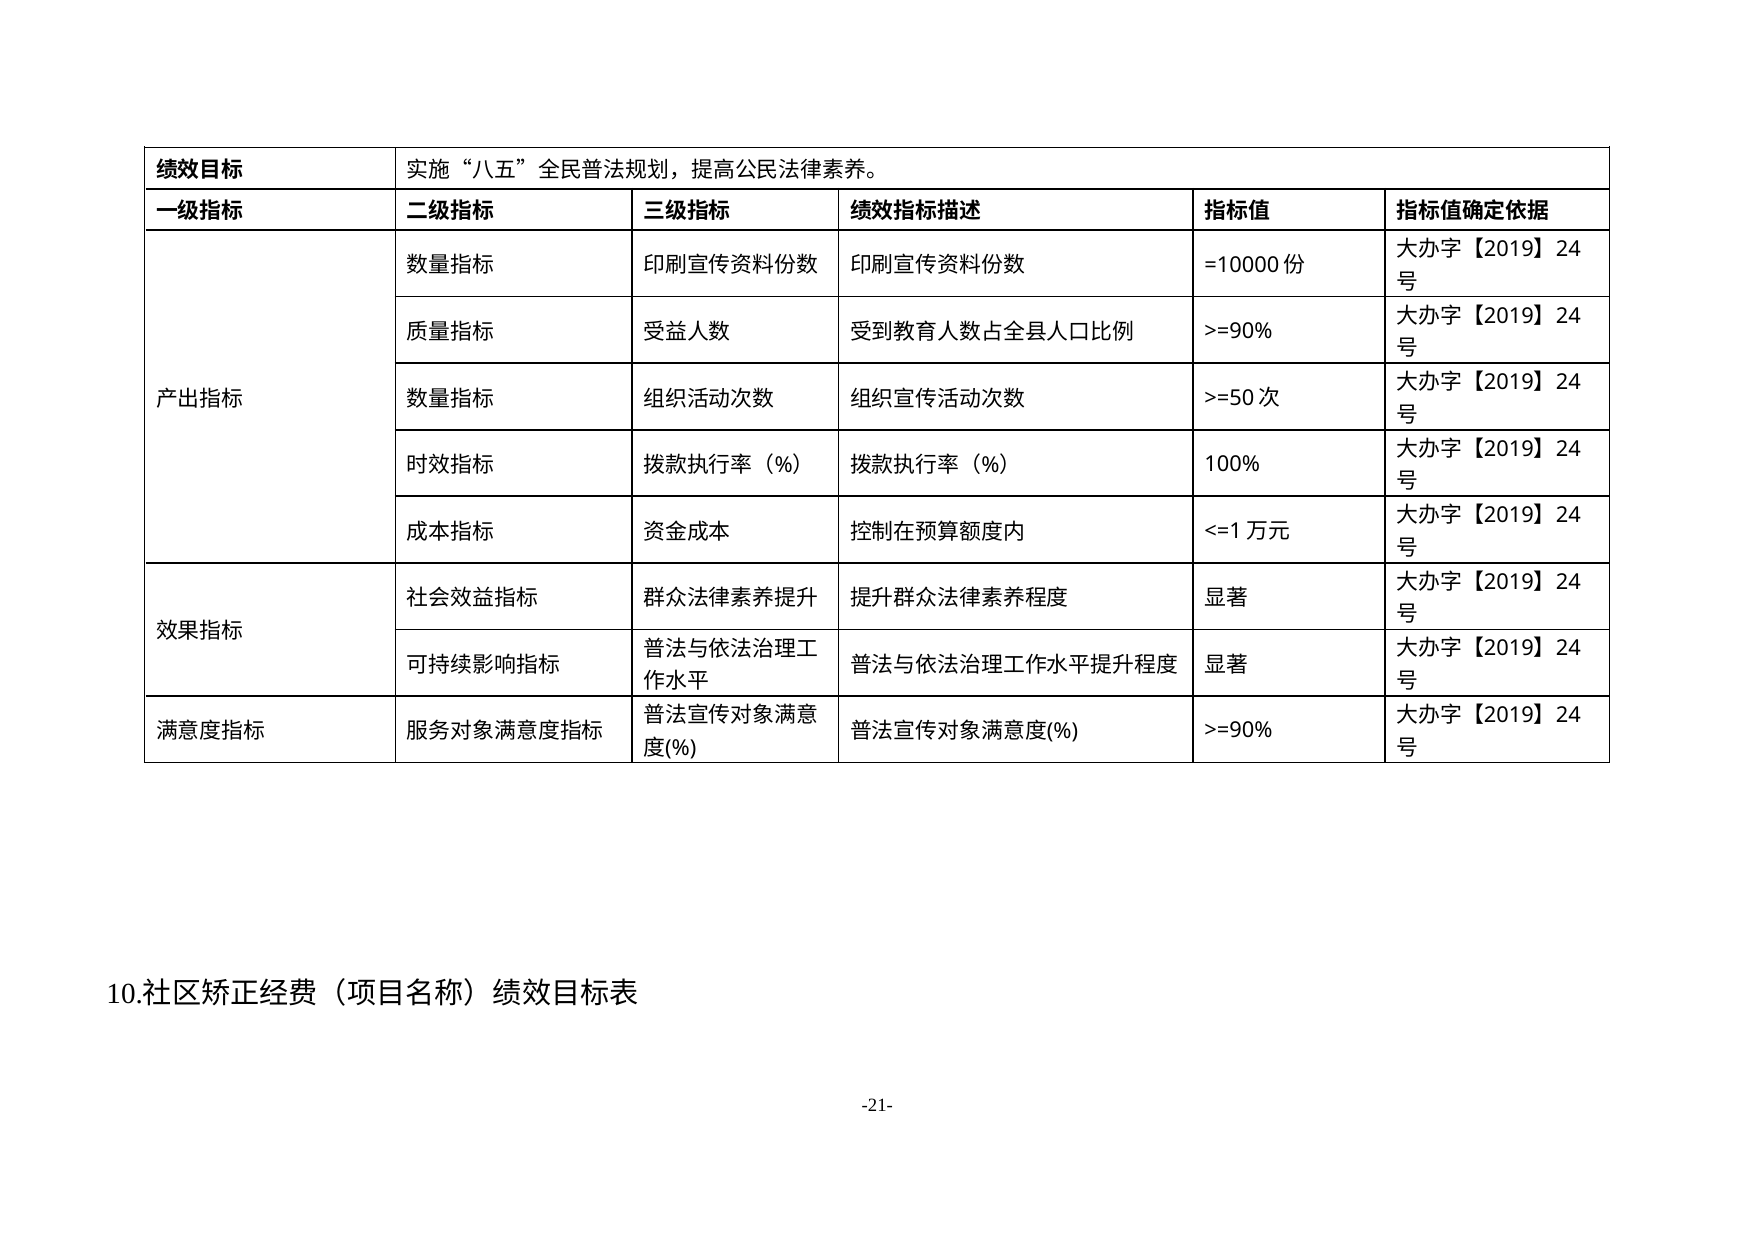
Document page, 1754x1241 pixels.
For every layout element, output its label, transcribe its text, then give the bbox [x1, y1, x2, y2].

table_cell 100% [1194, 431, 1384, 495]
table_cell 普法与依法治理工作水平 [633, 630, 838, 695]
table_cell >=50次 [1194, 364, 1384, 429]
table_cell 三级指标 [633, 190, 838, 229]
table_cell 指标值确定依据 [1386, 190, 1609, 229]
table_cell 群众法律素养提升 [633, 564, 838, 628]
table_cell 可持续影响指标 [396, 630, 631, 695]
table_cell 组织宣传活动次数 [839, 364, 1192, 429]
table_cell 大办字【2019】24号 [1386, 697, 1609, 762]
table_cell 大办字【2019】24号 [1386, 497, 1609, 562]
table_cell 普法宣传对象满意度(%) [839, 697, 1192, 762]
table_cell 大办字【2019】24号 [1386, 431, 1609, 495]
table_cell 大办字【2019】24号 [1386, 231, 1609, 296]
table_cell >=90% [1194, 297, 1384, 362]
table_cell 成本指标 [396, 497, 631, 562]
table_cell 产出指标 [145, 230, 395, 562]
table_cell 受益人数 [633, 297, 838, 362]
table_cell =10000份 [1194, 231, 1384, 296]
table_cell 一级指标 [145, 189, 395, 229]
table_cell 印刷宣传资料份数 [633, 231, 838, 296]
table_cell 显著 [1194, 564, 1384, 628]
table_cell 提升群众法律素养程度 [839, 564, 1192, 628]
table_cell <=1万元 [1194, 497, 1384, 562]
table_cell 质量指标 [396, 297, 631, 362]
table_header 实施“八五”全民普法规划，提高公民法律素养。 [396, 148, 1609, 188]
table_cell 拨款执行率（%） [839, 431, 1192, 495]
table_cell 效果指标 [145, 563, 395, 695]
table_cell 拨款执行率（%） [633, 431, 838, 495]
table_header 绩效目标 [145, 148, 395, 188]
table_cell 显著 [1194, 630, 1384, 695]
table_cell 普法与依法治理工作水平提升程度 [839, 630, 1192, 695]
table_cell 普法宣传对象满意度(%) [633, 697, 838, 762]
table_cell 大办字【2019】24号 [1386, 630, 1609, 695]
table_cell 二级指标 [396, 190, 631, 229]
table_cell >=90% [1194, 697, 1384, 762]
table_cell 大办字【2019】24号 [1386, 297, 1609, 362]
table_cell 数量指标 [396, 231, 631, 296]
table_cell 绩效指标描述 [839, 190, 1192, 229]
table_cell 服务对象满意度指标 [396, 697, 631, 762]
table_cell 组织活动次数 [633, 364, 838, 429]
table_cell 大办字【2019】24号 [1386, 564, 1609, 628]
table_cell 受到教育人数占全县人口比例 [839, 297, 1192, 362]
table_cell 数量指标 [396, 364, 631, 429]
table_cell 资金成本 [633, 497, 838, 562]
table_cell 控制在预算额度内 [839, 497, 1192, 562]
table_cell 满意度指标 [145, 696, 395, 762]
text 10.社区矫正经费（项目名称）绩效目标表{ TC 2、办公自动化（OA）和督查督办系统升级及推广费绩效目标表 \f C \l 1 } [106, 958, 1648, 1023]
table_cell 时效指标 [396, 431, 631, 495]
table_cell 指标值 [1194, 190, 1384, 229]
table_cell 大办字【2019】24号 [1386, 364, 1609, 429]
table_cell 社会效益指标 [396, 564, 631, 628]
table_cell 印刷宣传资料份数 [839, 231, 1192, 296]
